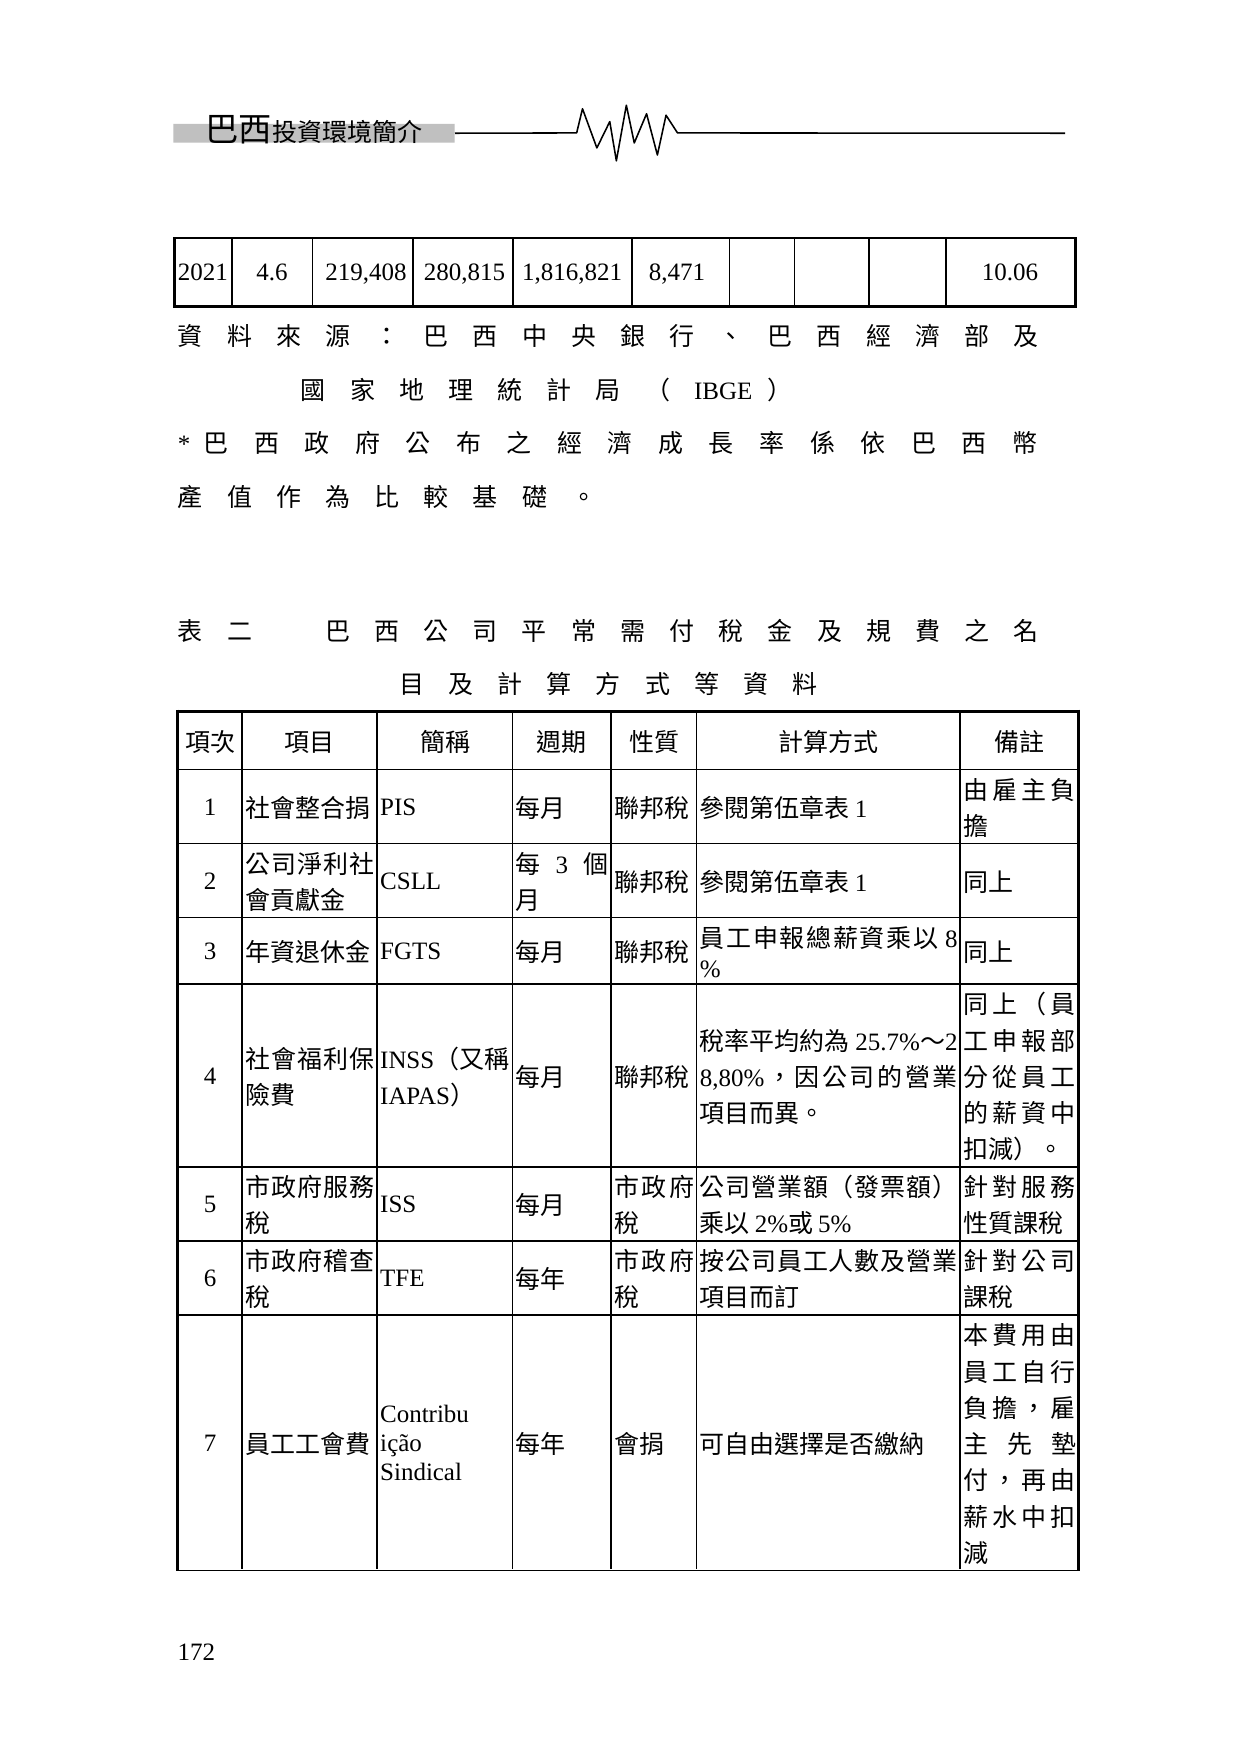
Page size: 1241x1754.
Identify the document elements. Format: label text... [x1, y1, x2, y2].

table_cell 1,816,821 [514, 239, 631, 305]
table_cell 每月 [513, 918, 610, 983]
table_cell 3 [179, 918, 241, 983]
table_cell FGTS [378, 918, 512, 983]
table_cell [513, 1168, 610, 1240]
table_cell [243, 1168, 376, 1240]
table_cell 8,471 [633, 239, 729, 305]
table_header 性質 [612, 713, 696, 768]
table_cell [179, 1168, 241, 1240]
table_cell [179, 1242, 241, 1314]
table_cell 年資退休金 [243, 918, 376, 983]
table_header 週期 [513, 713, 610, 768]
table_cell 聯邦稅 [612, 770, 696, 843]
table_cell 219,408 [313, 239, 412, 305]
table_cell 由雇主負擔 [961, 770, 1077, 843]
table_cell 每月 [513, 770, 610, 843]
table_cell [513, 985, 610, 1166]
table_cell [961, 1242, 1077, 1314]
table_cell 4 [179, 985, 241, 1166]
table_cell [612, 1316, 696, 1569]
table_cell 聯邦稅 [612, 844, 696, 917]
table_cell PIS [378, 770, 512, 843]
table_cell 員工申報總薪資乘以8% [697, 918, 959, 983]
table_header 備註 [961, 713, 1077, 768]
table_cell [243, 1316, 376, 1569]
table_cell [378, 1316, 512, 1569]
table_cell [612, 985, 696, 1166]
table_cell 同上 [961, 844, 1077, 917]
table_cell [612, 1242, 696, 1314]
table_cell [870, 239, 945, 305]
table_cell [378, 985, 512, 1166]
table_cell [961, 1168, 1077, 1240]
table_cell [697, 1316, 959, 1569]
text *巴西政府公布之經濟成長率係依巴西幣產值作為比較基礎。 [178, 415, 1063, 522]
table_header 計算方式 [697, 713, 959, 768]
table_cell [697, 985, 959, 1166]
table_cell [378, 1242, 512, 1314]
table_cell 社會福利保險費 [243, 985, 376, 1166]
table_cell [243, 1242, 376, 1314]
table_cell [795, 239, 868, 305]
table_cell CSLL [378, 844, 512, 917]
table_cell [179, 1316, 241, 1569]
table_header 項次 [179, 713, 241, 768]
table_cell 聯邦稅 [612, 918, 696, 983]
table_cell 公司淨利社會貢獻金 [243, 844, 376, 917]
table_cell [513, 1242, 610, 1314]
table_cell 10.06 [947, 239, 1074, 305]
table_cell 2021 [176, 239, 231, 305]
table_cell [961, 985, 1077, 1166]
table_cell 每3個月 [513, 844, 610, 917]
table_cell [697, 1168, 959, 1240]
table_cell 1 [179, 770, 241, 843]
table_cell 4.6 [233, 239, 312, 305]
text 表二 巴西公司平常需付稅金及規費之名目及計算方式等資料 [178, 602, 1063, 709]
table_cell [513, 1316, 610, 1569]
table_header 項目 [243, 713, 376, 768]
table_cell 參閱第伍章表1 [697, 844, 959, 917]
table_cell 2 [179, 844, 241, 917]
table_cell 同上 [961, 918, 1077, 983]
table_header 簡稱 [378, 713, 512, 768]
table_cell 參閱第伍章表1 [697, 770, 959, 843]
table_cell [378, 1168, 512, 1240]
table_cell 社會整合捐 [243, 770, 376, 843]
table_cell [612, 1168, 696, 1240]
table_cell 280,815 [414, 239, 512, 305]
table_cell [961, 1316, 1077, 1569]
text 資料來源：巴西中央銀行、巴西經濟部及國家地理統計局（IBGE） [178, 308, 1063, 415]
table_cell [730, 239, 794, 305]
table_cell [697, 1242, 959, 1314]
